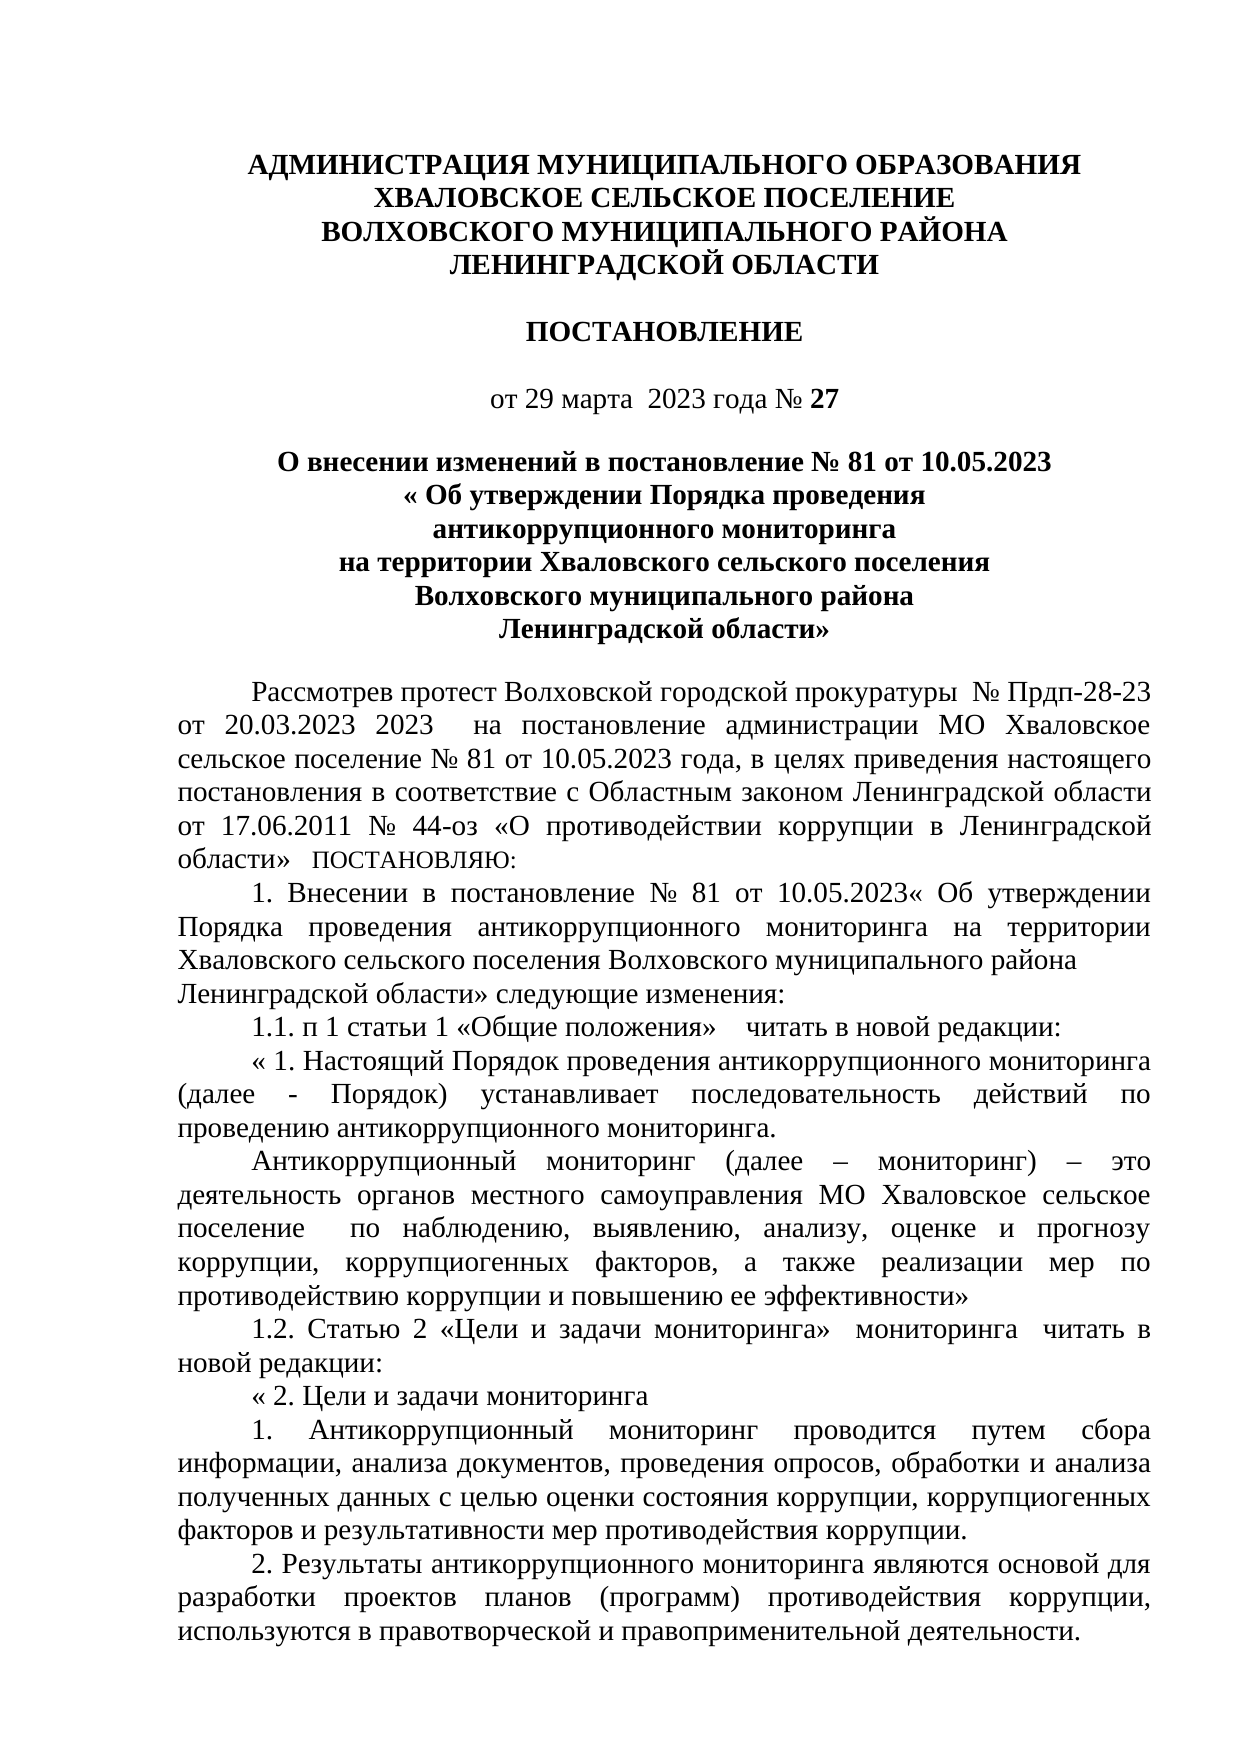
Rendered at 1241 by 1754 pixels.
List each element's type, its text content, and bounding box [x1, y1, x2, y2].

text Ленинградской области» [177, 612, 1152, 645]
text 1. Внесении в постановление № 81 от 10.05.2023« Об утверждении Порядка проведения антикоррупционного мониторинга на территории Хваловского сельского поселения Волховского муниципального района [177, 875, 1152, 976]
text 1. Антикоррупционный мониторинг проводится путем сбора информации, анализа документов, проведения опросов, обработки и анализа полученных данных с целью оценки состояния коррупции, коррупциогенных факторов и результативности мер противодействия коррупции. [177, 1412, 1152, 1546]
text Ленинградской области» следующие изменения: [177, 976, 1152, 1009]
text « 1. Настоящий Порядок проведения антикоррупционного мониторинга (далее - Порядок) устанавливает последовательность действий по проведению антикоррупционного мониторинга. [177, 1043, 1152, 1143]
text ПОСТАНОВЛЕНИЕ [177, 314, 1152, 348]
text ЛЕНИНГРАДСКОЙ ОБЛАСТИ [177, 247, 1152, 281]
text 2. Результаты антикоррупционного мониторинга являются основой для разработки проектов планов (программ) противодействия коррупции, используются в правотворческой и правоприменительной деятельности. [177, 1546, 1152, 1647]
text Волховского муниципального района [177, 578, 1152, 612]
text 1.1. п 1 статьи 1 «Общие положения» читать в новой редакции: [177, 1009, 1152, 1043]
text от 29 марта 2023 года № 27 [177, 382, 1152, 415]
text на территории Хваловского сельского поселения [177, 544, 1152, 578]
text « Об утверждении Порядка проведения [177, 477, 1152, 511]
text Рассмотрев протест Волховской городской прокуратуры № Прдп-28-23 от 20.03.2023 2023 на постановление администрации МО Хваловское сельское поселение № 81 от 10.05.2023 года, в целях приведения настоящего постановления в соответствие с Областным законом Ленинградской области от 17.06.2011 № 44-оз «О противодействии коррупции в Ленинградской области» ПОСТАНОВЛЯЮ: [177, 674, 1152, 875]
text антикоррупционного мониторинга [177, 511, 1152, 544]
text 1.2. Статью 2 «Цели и задачи мониторинга» мониторинга читать в новой редакции: [177, 1311, 1152, 1378]
text Антикоррупционный мониторинг (далее – мониторинг) – это деятельность органов местного самоуправления МО Хваловское сельское поселение по наблюдению, выявлению, анализу, оценке и прогнозу коррупции, коррупциогенных факторов, а также реализации мер по противодействию коррупции и повышению ее эффективности» [177, 1143, 1152, 1311]
text « 2. Цели и задачи мониторинга [177, 1378, 1152, 1412]
text ХВАЛОВСКОЕ СЕЛЬСКОЕ ПОСЕЛЕНИЕ [177, 180, 1152, 214]
text АДМИНИСТРАЦИЯ МУНИЦИПАЛЬНОГО ОБРАЗОВАНИЯ [177, 147, 1152, 180]
text О внесении изменений в постановление № 81 от 10.05.2023 [177, 444, 1152, 477]
text ВОЛХОВСКОГО МУНИЦИПАЛЬНОГО РАЙОНА [177, 214, 1152, 247]
